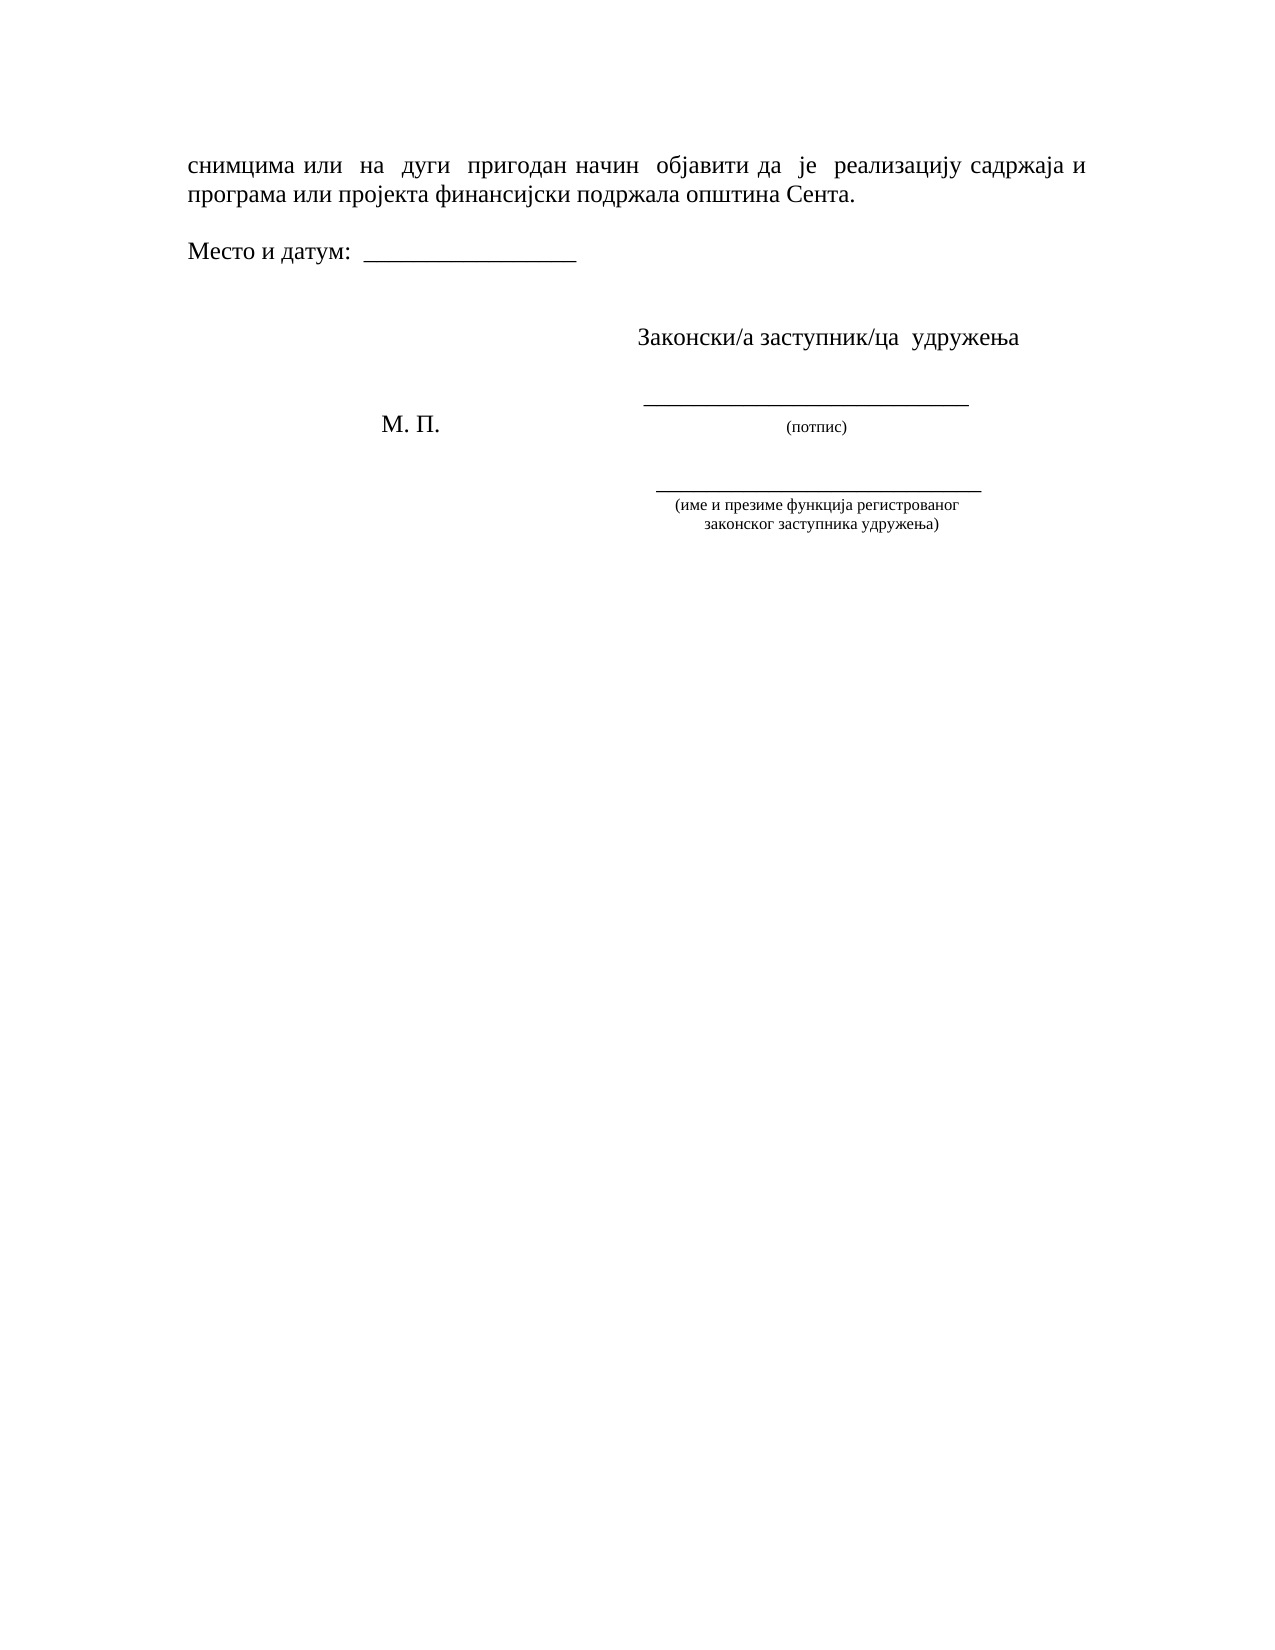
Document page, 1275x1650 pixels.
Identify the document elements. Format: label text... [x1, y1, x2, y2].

text __________________________ [187, 380, 1087, 409]
text М. П. (потпис) [187, 409, 1087, 437]
text законског заступника удружења) [187, 514, 1087, 533]
text (име и презиме функција регистрованог [187, 495, 1087, 514]
text Законски/а заступник/ца удружења [187, 322, 1087, 351]
text __________________________ [187, 466, 1087, 495]
text Место и датум: _________________ [187, 236, 1087, 265]
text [187, 150, 1087, 207]
